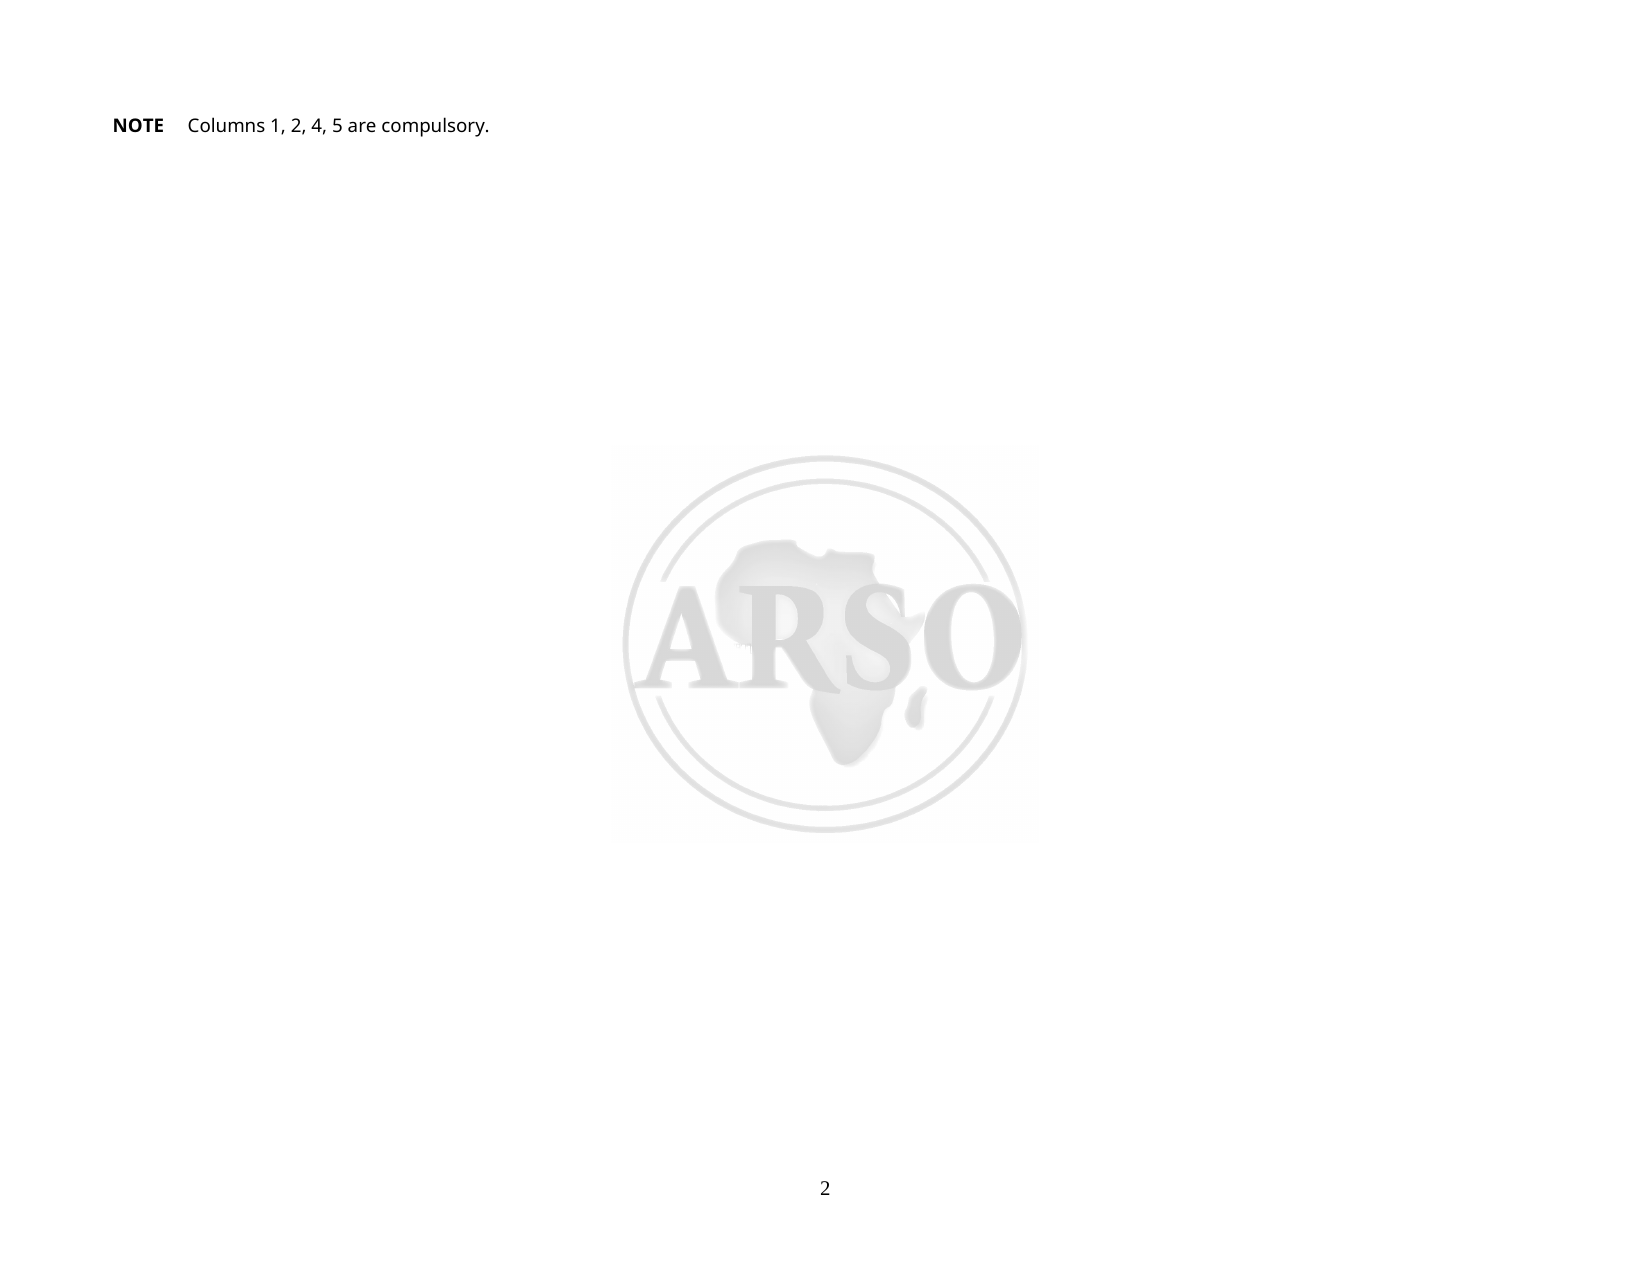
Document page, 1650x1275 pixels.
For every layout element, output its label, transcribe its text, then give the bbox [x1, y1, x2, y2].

text NOTE Columns 1, 2, 4, 5 are compulsory. [112, 112, 1537, 138]
